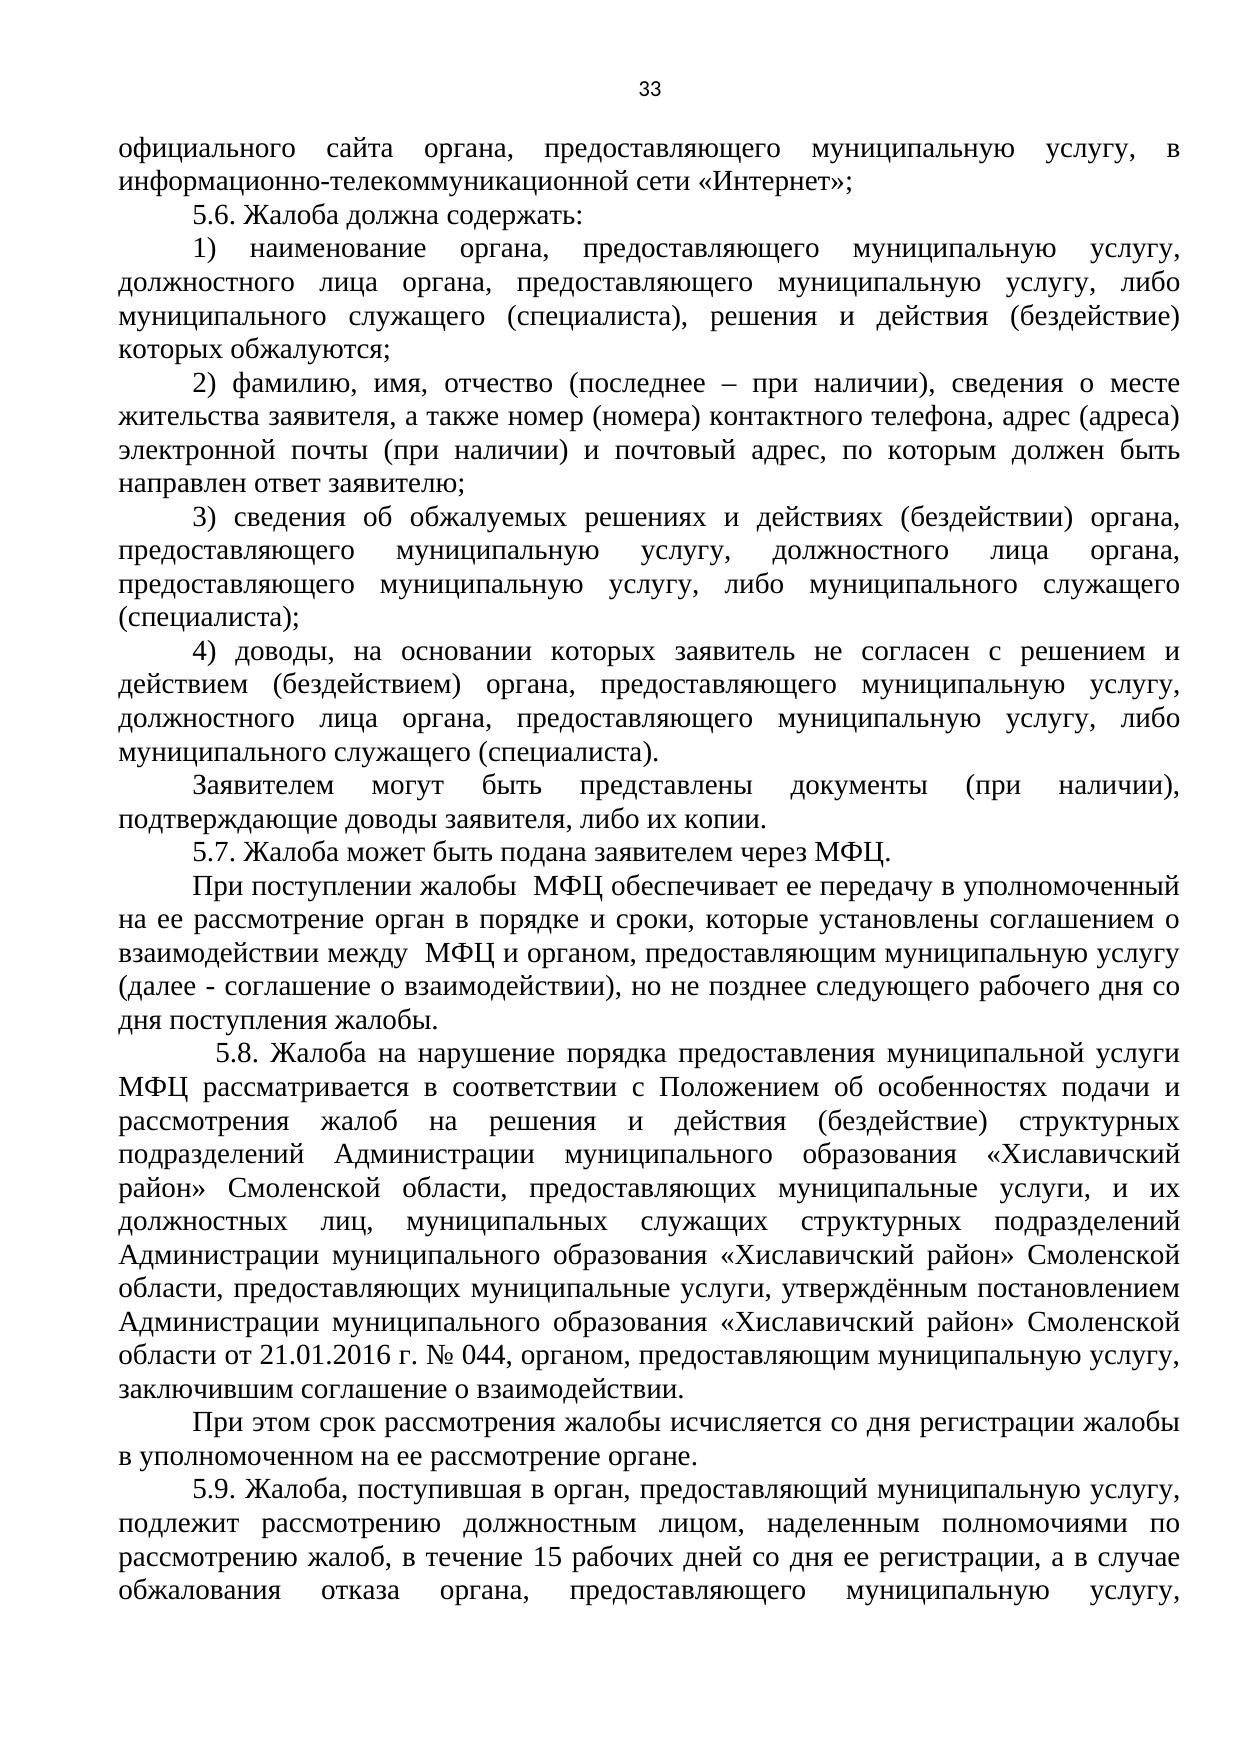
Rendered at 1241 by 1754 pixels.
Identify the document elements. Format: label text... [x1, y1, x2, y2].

text Заявителем могут быть представлены документы (при наличии), подтверждающие доводы заявителя, либо их копии. [118, 767, 1181, 834]
text 4) доводы, на основании которых заявитель не согласен с решением и действием (бездействием) органа, предоставляющего муниципальную услугу, должностного лица органа, предоставляющего муниципальную услугу, либо муниципального служащего (специалиста). [118, 633, 1181, 767]
text При этом срок рассмотрения жалобы исчисляется со дня регистрации жалобы в уполномоченном на ее рассмотрение органе. [118, 1404, 1181, 1472]
text 2) фамилию, имя, отчество (последнее – при наличии), сведения о месте жительства заявителя, а также номер (номера) контактного телефона, адрес (адреса) электронной почты (при наличии) и почтовый адрес, по которым должен быть направлен ответ заявителю; [118, 365, 1181, 499]
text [118, 130, 1181, 197]
text При поступлении жалобы МФЦ обеспечивает ее передачу в уполномоченный на ее рассмотрение орган в порядке и сроки, которые установлены соглашением о взаимодействии между МФЦ и органом, предоставляющим муниципальную услугу (далее - соглашение о взаимодействии), но не позднее следующего рабочего дня со дня поступления жалобы. [118, 868, 1181, 1036]
text 1) наименование органа, предоставляющего муниципальную услугу, должностного лица органа, предоставляющего муниципальную услугу, либо муниципального служащего (специалиста), решения и действия (бездействие) которых обжалуются; [118, 231, 1181, 365]
text 5.7. Жалоба может быть подана заявителем через МФЦ. [118, 834, 1181, 868]
text 5.6. Жалоба должна содержать: [118, 197, 1181, 231]
text 5.8. Жалоба на нарушение порядка предоставления муниципальной услуги МФЦ рассматривается в соответствии с Положением об особенностях подачи и рассмотрения жалоб на решения и действия (бездействие) структурных подразделений Администрации муниципального образования «Хиславичский район» Смоленской области, предоставляющих муниципальные услуги, и их должностных лиц, муниципальных служащих структурных подразделений Администрации муниципального образования «Хиславичский район» Смоленской области, предоставляющих муниципальные услуги, утверждённым постановлением Администрации муниципального образования «Хиславичский район» Смоленской области от 21.01.2016 г. № 044, органом, предоставляющим муниципальную услугу, заключившим соглашение о взаимодействии. [118, 1036, 1181, 1404]
text 3) сведения об обжалуемых решениях и действиях (бездействии) органа, предоставляющего муниципальную услугу, должностного лица органа, предоставляющего муниципальную услугу, либо муниципального служащего (специалиста); [118, 499, 1181, 633]
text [118, 1472, 1181, 1606]
